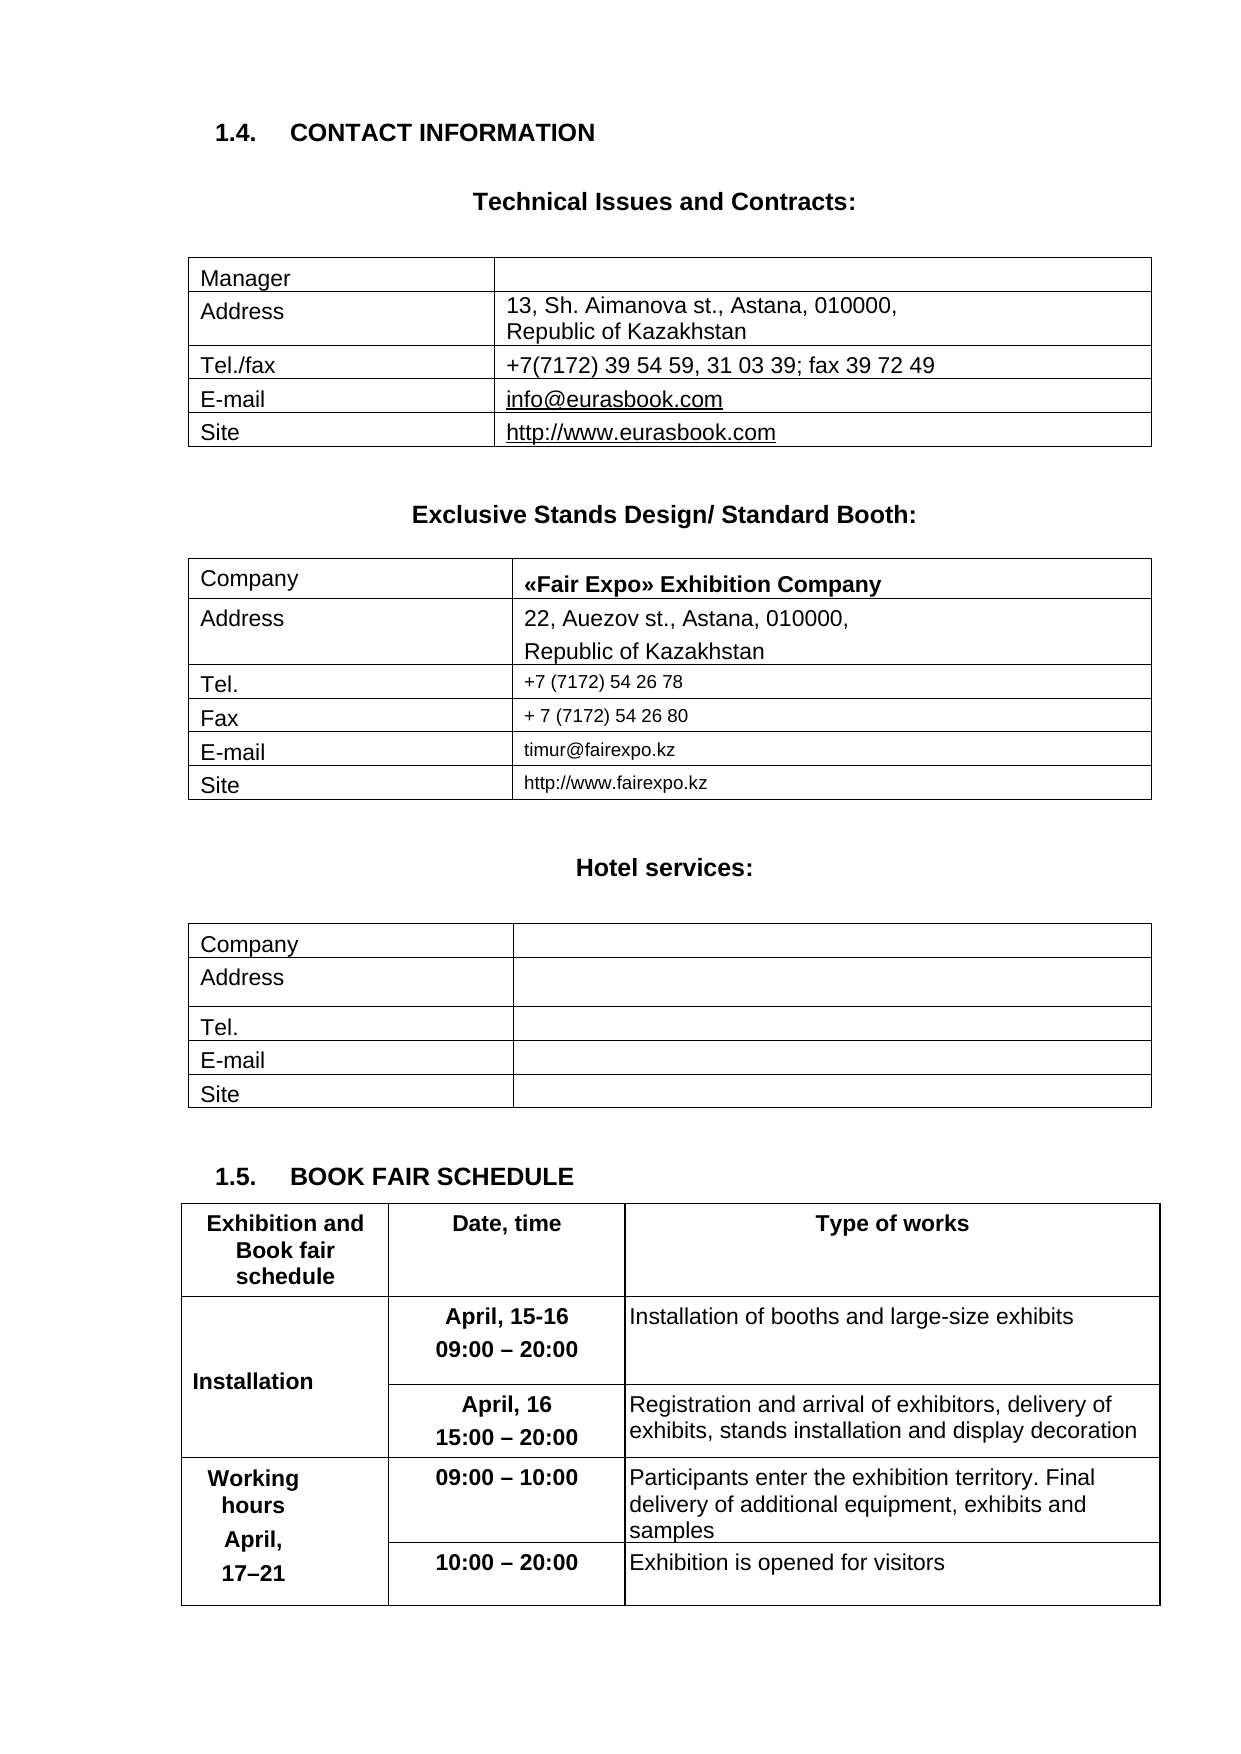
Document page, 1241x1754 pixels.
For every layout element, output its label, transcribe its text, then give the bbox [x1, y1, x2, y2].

table_cell Installation [182, 1297, 388, 1457]
table_cell +7 (7172) 54 26 78 [513, 665, 1151, 698]
table_cell Tel. [189, 1007, 513, 1040]
table_header Type of works [626, 1204, 1159, 1296]
table_cell Participants enter the exhibition territory. Final delivery of additional equipment, exhibits and samples [626, 1458, 1159, 1542]
table_cell 22, Auezov st., Astana, 010000, Republic of Kazakhstan [513, 599, 1151, 664]
table_cell 10:00 – 20:00 [389, 1543, 624, 1604]
table_cell + 7 (7172) 54 26 80 [513, 699, 1151, 731]
table_cell E-mail [189, 1041, 513, 1073]
table_cell [514, 1041, 1151, 1073]
table_cell +7(7172) 39 54 59, 31 03 39; fax 39 72 49 [495, 346, 1151, 378]
table_cell [514, 958, 1151, 1006]
table_cell Exhibition is opened for visitors [626, 1543, 1159, 1604]
table_cell info@eurasbook.com [495, 379, 1151, 412]
table_header Company [189, 559, 512, 598]
table_cell [514, 1075, 1151, 1107]
table_header Date, time [389, 1204, 624, 1296]
table_header [514, 924, 1151, 957]
table_cell http://www.fairexpo.kz [513, 766, 1151, 798]
table_cell Tel. [189, 665, 512, 698]
table_cell http://www.eurasbook.com [495, 413, 1151, 446]
table_cell Site [189, 413, 494, 446]
table_cell Address [189, 292, 494, 344]
table_header Exhibition and Book fair schedule [182, 1204, 388, 1296]
table_cell Е-mail [189, 379, 494, 412]
table_cell Fax [189, 699, 512, 731]
table_header «Fair Expo» Exhibition Company [513, 559, 1151, 598]
table_cell Working hours April, 17–21 [182, 1458, 388, 1604]
table_cell April, 16 15:00 – 20:00 [389, 1385, 624, 1457]
table_cell April, 15-16 09:00 – 20:00 [389, 1297, 624, 1384]
table_cell Site [189, 1075, 513, 1107]
table_cell Registration and arrival of exhibitors, delivery of exhibits, stands installation and display decoration [626, 1385, 1159, 1457]
table_header [495, 258, 1151, 291]
table_cell Site [189, 766, 512, 798]
table_cell 09:00 – 10:00 [389, 1458, 624, 1542]
table_cell Address [189, 958, 513, 1006]
text Technical Issues and Contracts: [177, 187, 1152, 216]
table_cell Tel./fax [189, 346, 494, 378]
text Exclusive Stands Design/ Standard Booth: [177, 500, 1152, 529]
subtitle Book fair schedule [215, 1162, 1152, 1191]
table_cell timur@fairexpo.kz [513, 732, 1151, 765]
table_cell [514, 1007, 1151, 1040]
table_cell Installation of booths and large-size exhibits [626, 1297, 1159, 1384]
table_cell 13, Sh. Aimanova st., Astana, 010000, Republic of Kazakhstan [495, 292, 1151, 344]
text Hotel services: [177, 853, 1152, 882]
table_header Manager [189, 258, 494, 291]
subtitle Contact information [215, 118, 1152, 147]
table_header Company [189, 924, 513, 957]
table_cell Е-mail [189, 732, 512, 765]
table_cell Address [189, 599, 512, 664]
